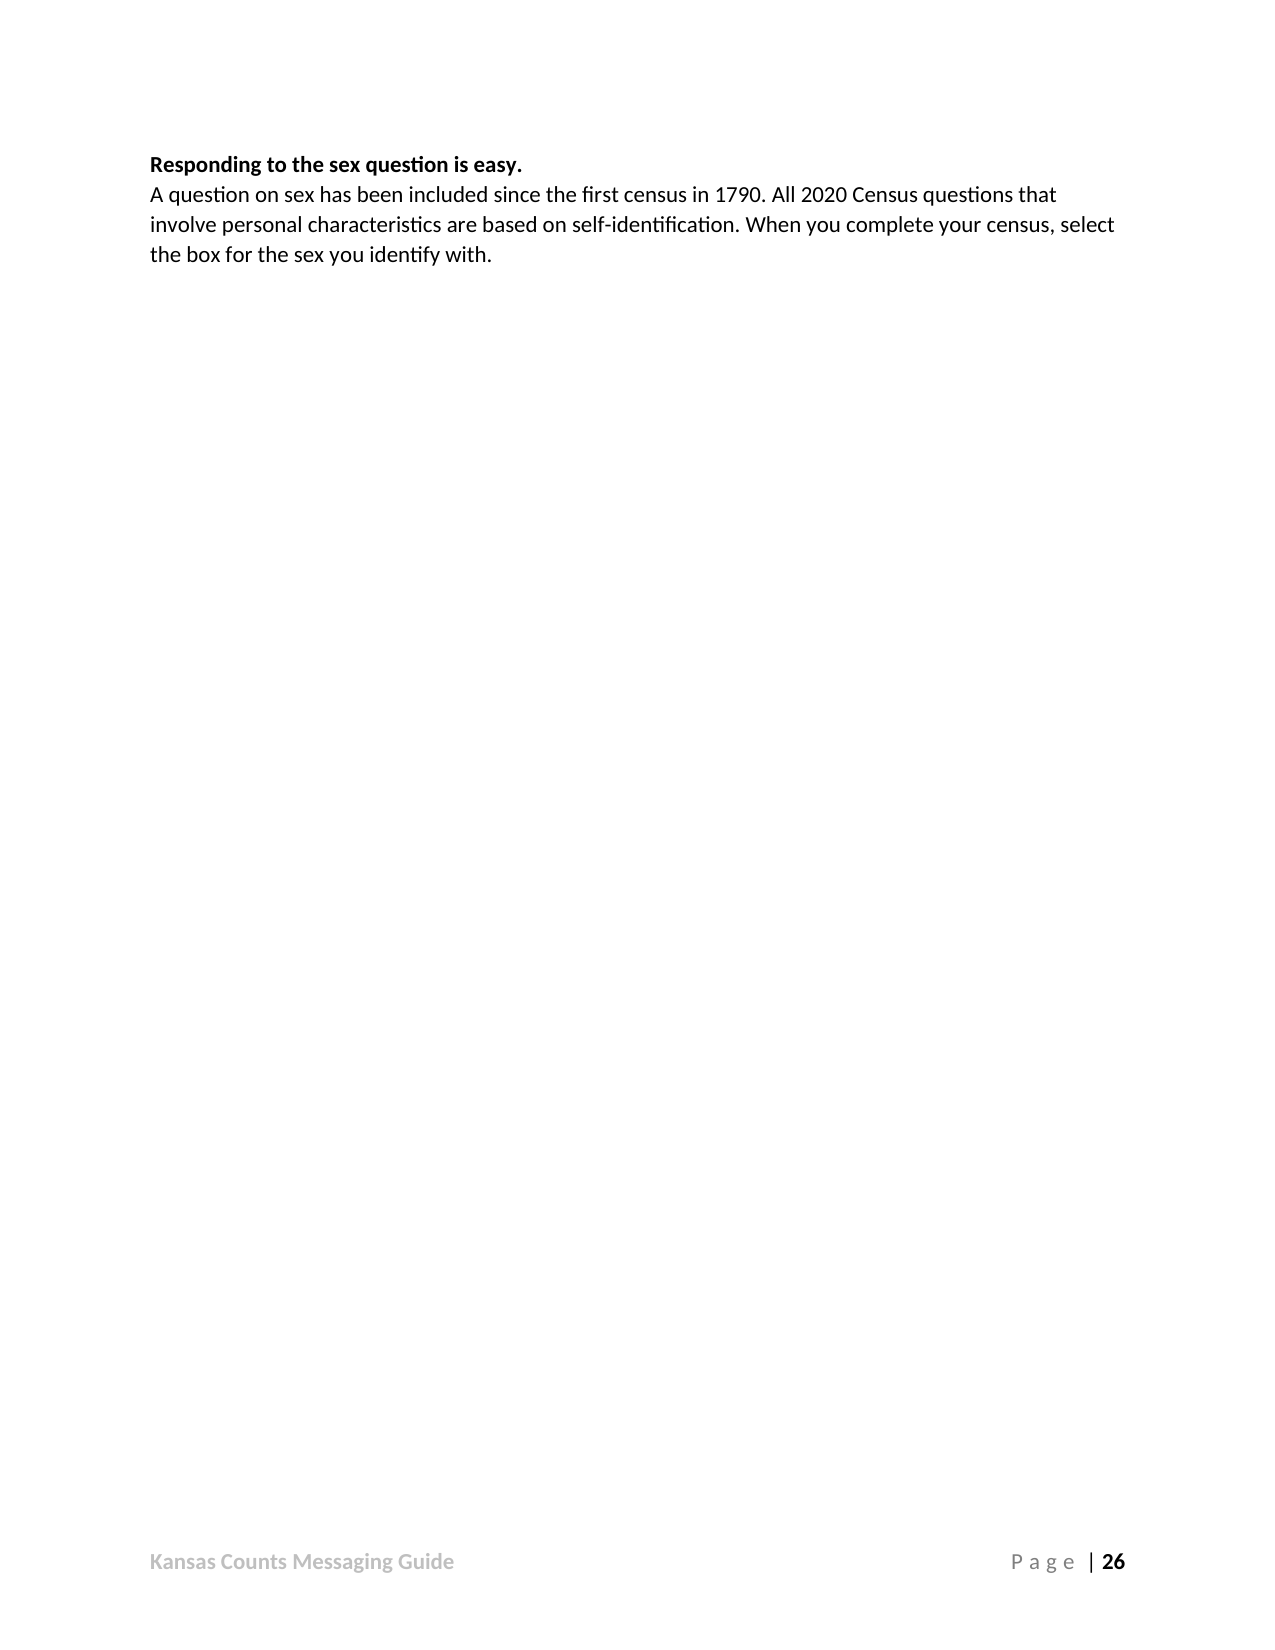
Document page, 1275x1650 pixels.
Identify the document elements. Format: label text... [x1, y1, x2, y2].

text Responding to the sex question is easy. [150, 150, 1125, 178]
text A question on sex has been included since the first census in 1790. All 2020 Census questions that involve personal characteristics are based on self-identification. When you complete your census, select the box for the sex you identify with. [150, 180, 1125, 269]
